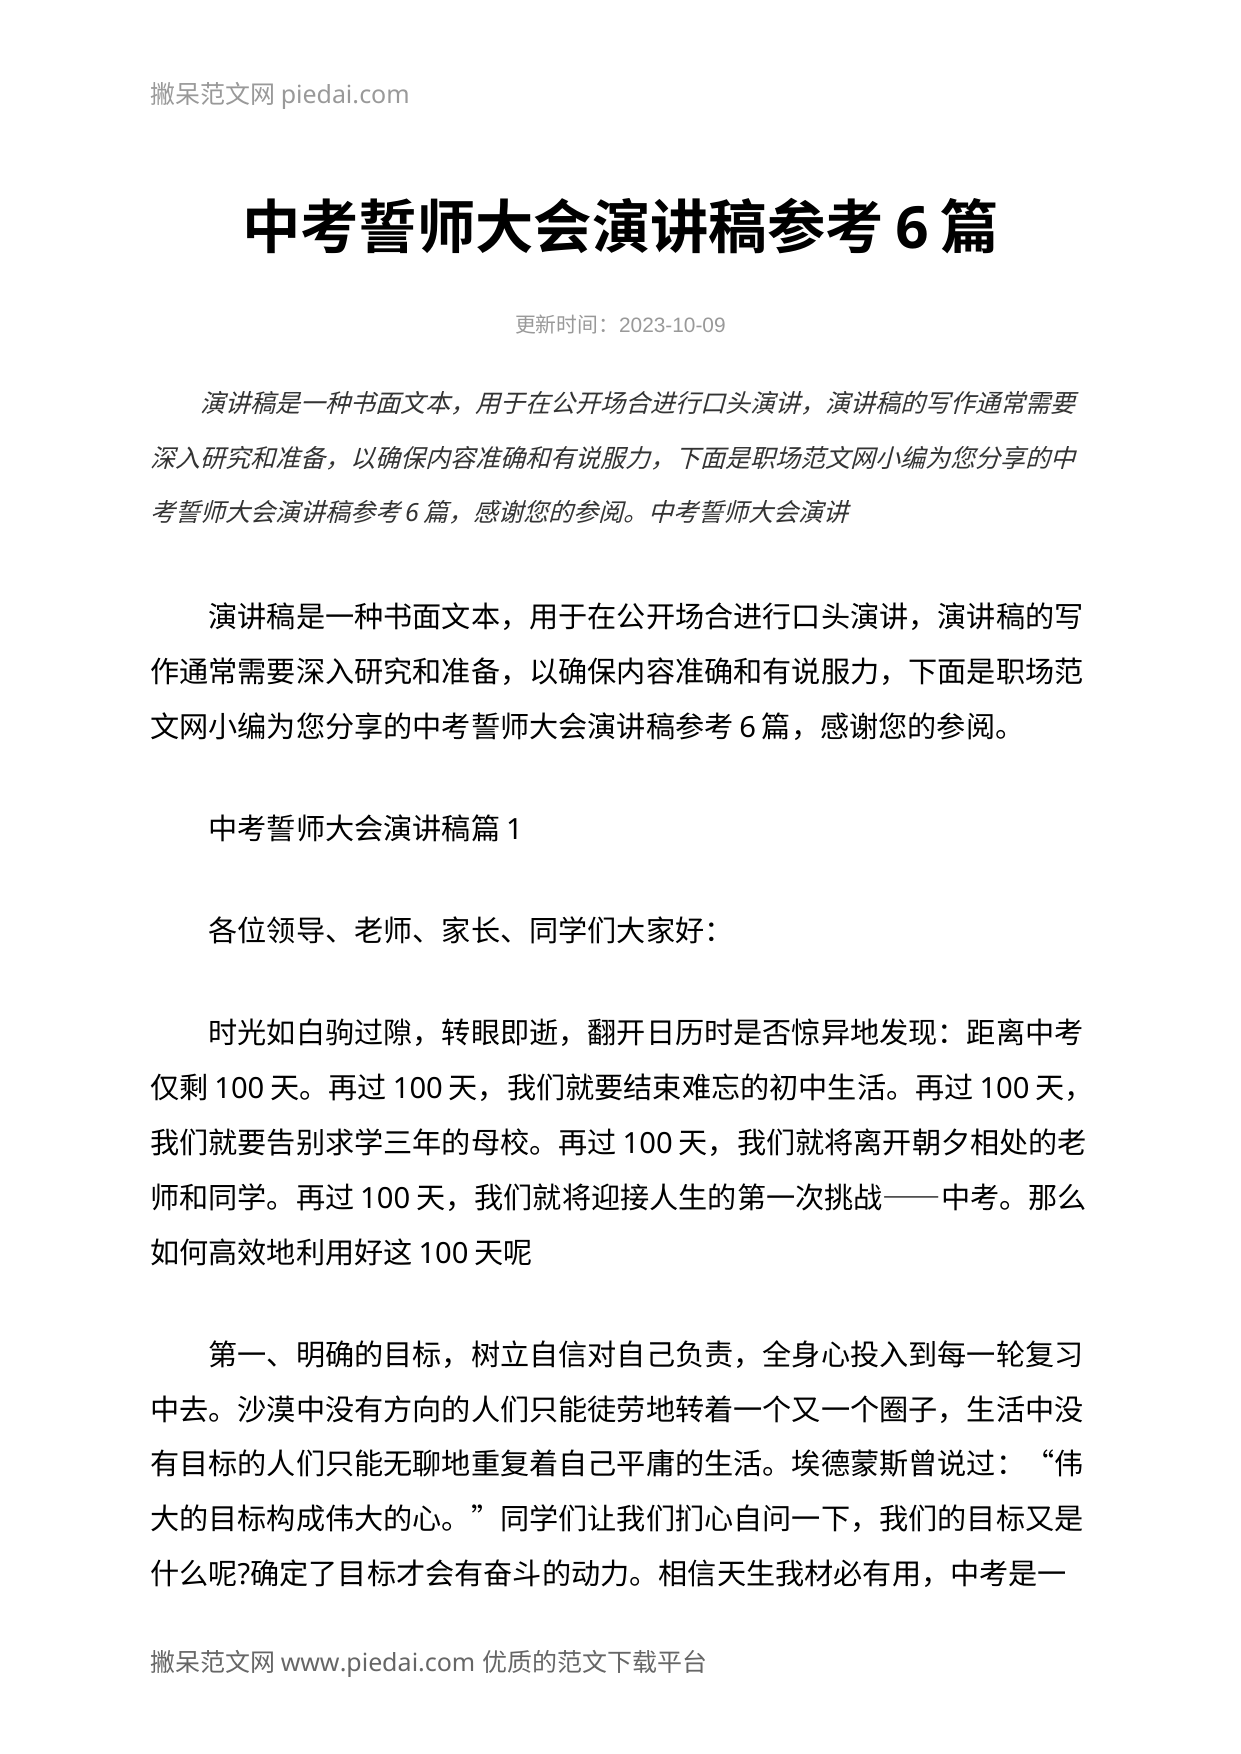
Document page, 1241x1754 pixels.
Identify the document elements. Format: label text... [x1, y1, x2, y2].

text 时光如白驹过隙，转眼即逝，翻开日历时是否惊异地发现：距离中考仅剩100天。再过100天，我们就要结束难忘的初中生活。再过100天，我们就要告别求学三年的母校。再过100天，我们就将离开朝夕相处的老师和同学。再过100天，我们就将迎接人生的第一次挑战——中考。那么如何高效地利用好这100天呢 [150, 1009, 1090, 1272]
text 各位领导、老师、家长、同学们大家好： [150, 907, 1090, 950]
text 更新时间：2023-10-09 [150, 313, 1090, 337]
text 演讲稿是一种书面文本，用于在公开场合进行口头演讲，演讲稿的写作通常需要深入研究和准备，以确保内容准确和有说服力，下面是职场范文网小编为您分享的中考誓师大会演讲稿参考6篇，感谢您的参阅。 [150, 594, 1090, 746]
text 演讲稿是一种书面文本，用于在公开场合进行口头演讲，演讲稿的写作通常需要深入研究和准备，以确保内容准确和有说服力，下面是职场范文网小编为您分享的中考誓师大会演讲稿参考6篇，感谢您的参阅。中考誓师大会演讲 [150, 384, 1090, 529]
text 中考誓师大会演讲稿篇1 [150, 806, 1090, 848]
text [150, 1331, 1090, 1593]
subtitle 中考誓师大会演讲稿参考6篇 [150, 181, 1090, 266]
